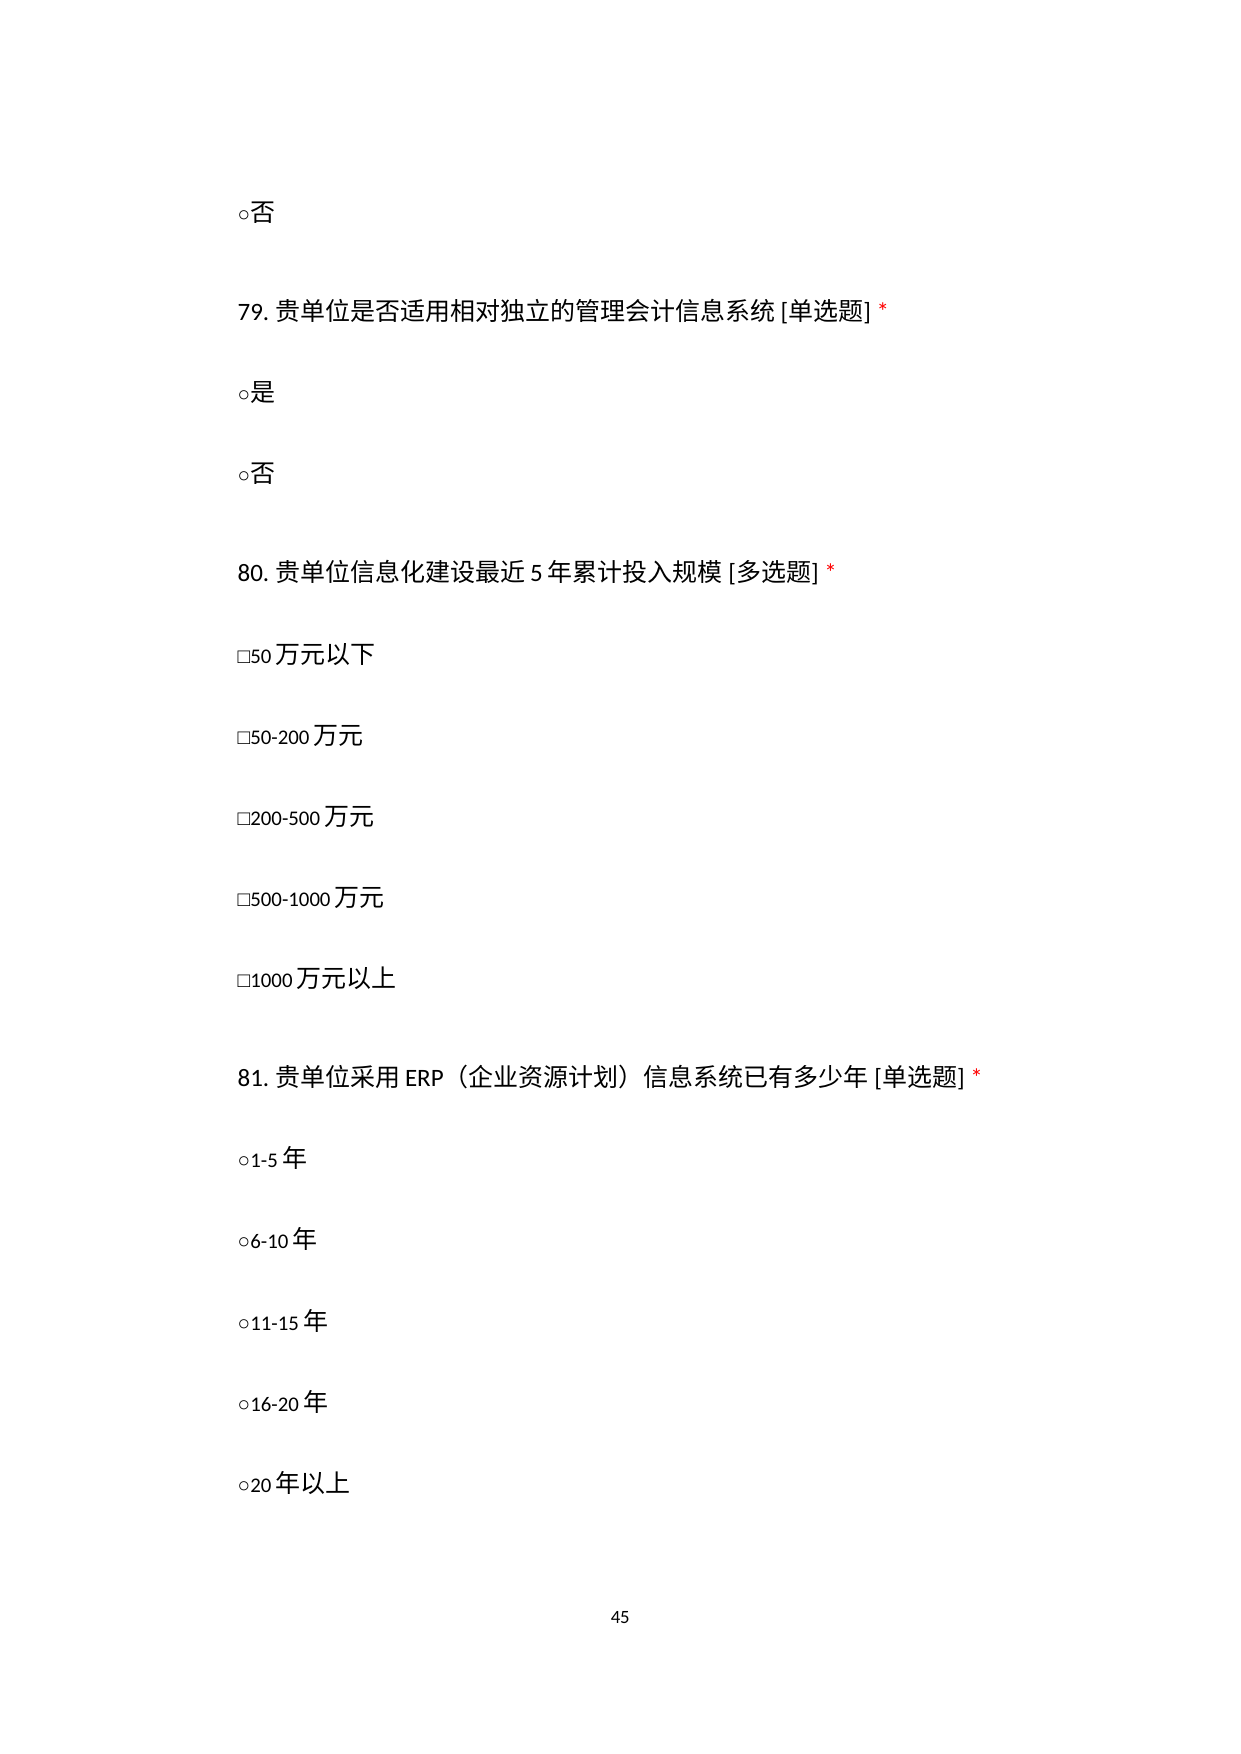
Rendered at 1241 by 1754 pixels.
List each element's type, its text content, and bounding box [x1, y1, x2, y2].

text 81. 贵单位采用ERP（企业资源计划）信息系统已有多少年 [单选题] * [187, 1043, 1053, 1108]
table_header □50万元以下 [177, 605, 1063, 685]
table_cell ○否 [177, 425, 1063, 504]
table_cell □1000万元以上 [177, 930, 1063, 1009]
table_cell ○20年以上 [177, 1435, 1063, 1514]
table_cell □50-200万元 [177, 686, 1063, 766]
table_cell ○16-20年 [177, 1353, 1063, 1433]
table_header ○1-5年 [177, 1110, 1063, 1189]
table_cell □200-500万元 [177, 767, 1063, 847]
table_cell ○否 [177, 164, 1063, 243]
table_cell ○6-10年 [177, 1191, 1063, 1271]
table_header ○是 [177, 344, 1063, 423]
table_cell ○11-15年 [177, 1272, 1063, 1352]
table_cell □500-1000万元 [177, 849, 1063, 928]
text 80. 贵单位信息化建设最近5年累计投入规模 [多选题] * [187, 538, 1053, 603]
text 79. 贵单位是否适用相对独立的管理会计信息系统 [单选题] * [187, 277, 1053, 342]
